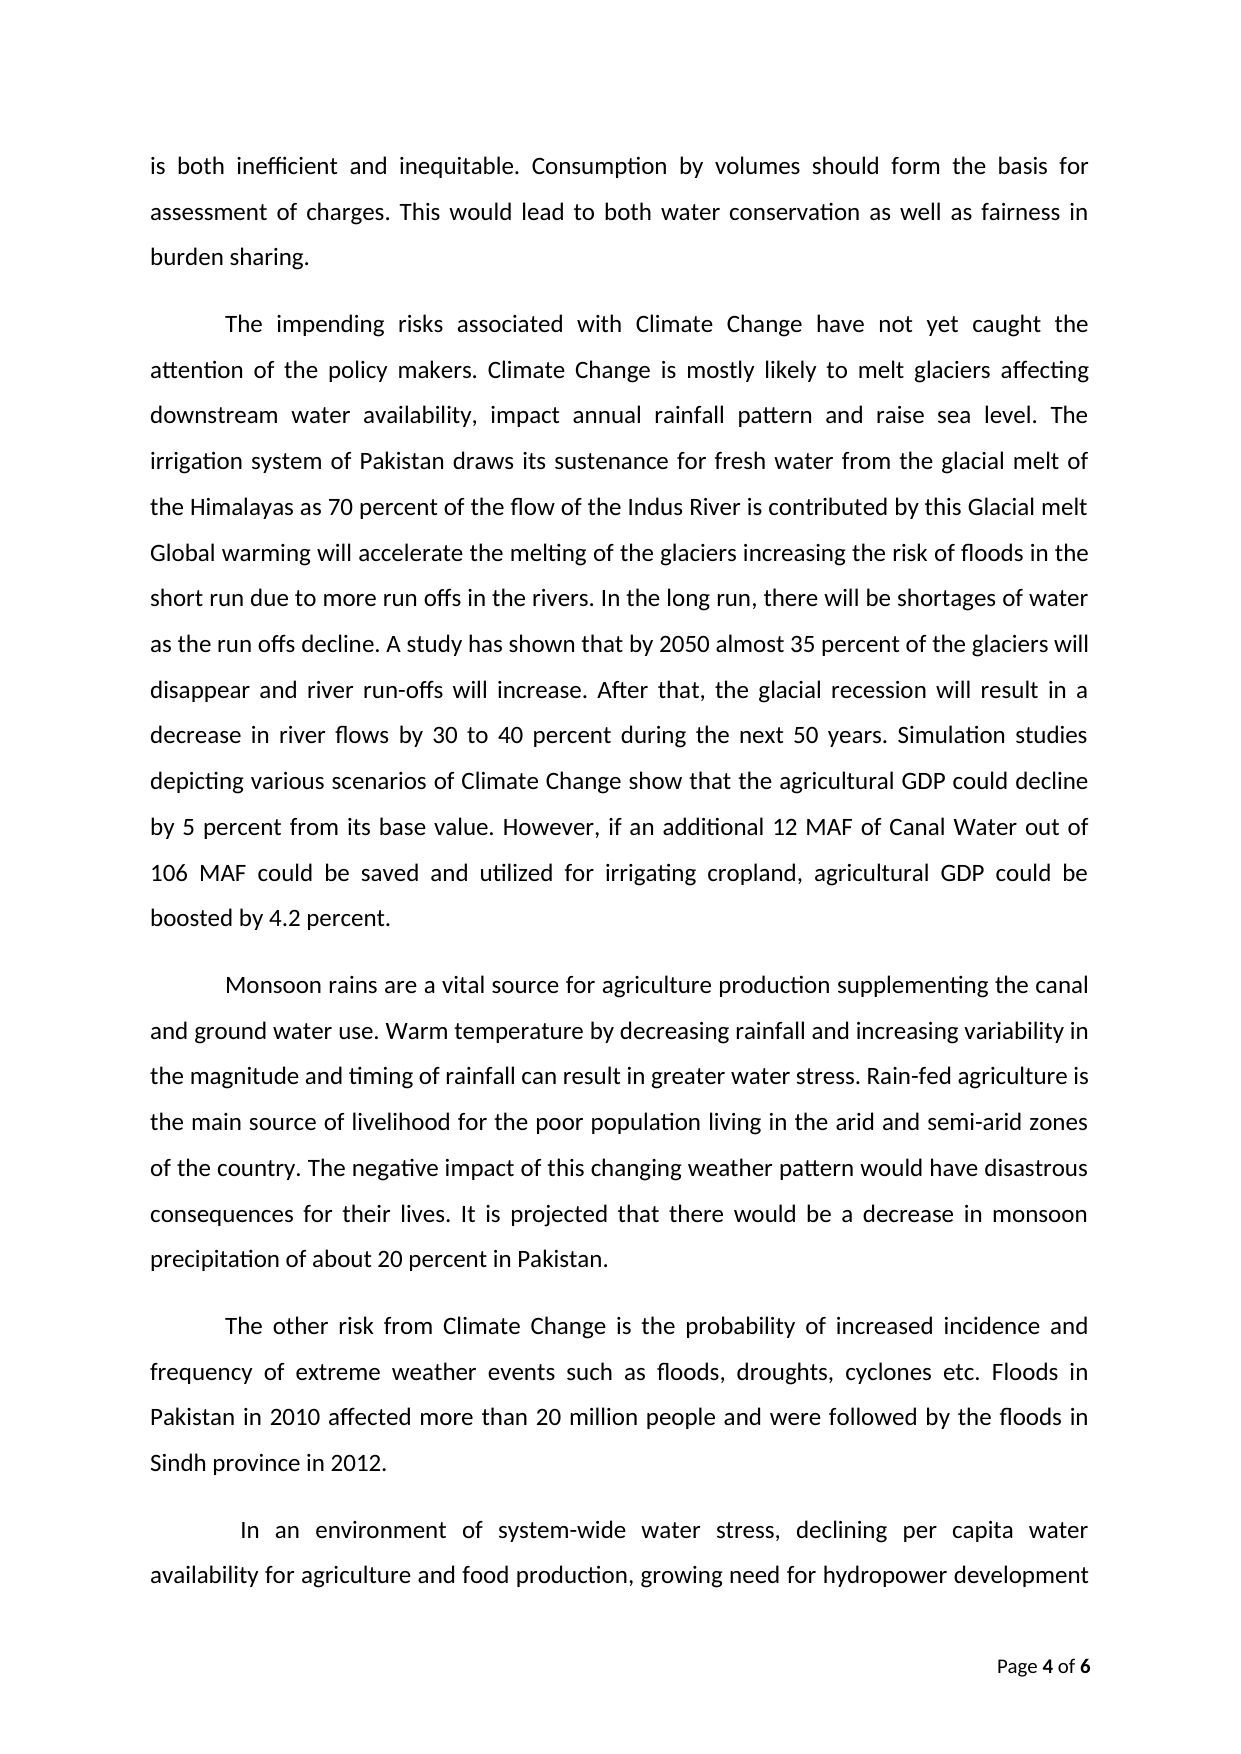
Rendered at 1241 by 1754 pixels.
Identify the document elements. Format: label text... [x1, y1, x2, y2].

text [150, 1514, 1090, 1590]
text The impending risks associated with Climate Change have not yet caught the attention of the policy makers. Climate Change is mostly likely to melt glaciers affecting downstream water availability, impact annual rainfall pattern and raise sea level. The irrigation system of Pakistan draws its sustenance for fresh water from the glacial melt of the Himalayas as 70 percent of the flow of the Indus River is contributed by this Glacial melt Global warming will accelerate the melting of the glaciers increasing the risk of floods in the short run due to more run offs in the rivers. In the long run, there will be shortages of water as the run offs decline. A study has shown that by 2050 almost 35 percent of the glaciers will disappear and river run-offs will increase. After that, the glacial recession will result in a decrease in river flows by 30 to 40 percent during the next 50 years. Simulation studies depicting various scenarios of Climate Change show that the agricultural GDP could decline by 5 percent from its base value. However, if an additional 12 MAF of Canal Water out of 106 MAF could be saved and utilized for irrigating cropland, agricultural GDP could be boosted by 4.2 percent. [150, 308, 1090, 933]
text The other risk from Climate Change is the probability of increased incidence and frequency of extreme weather events such as floods, droughts, cyclones etc. Floods in Pakistan in 2010 affected more than 20 million people and were followed by the floods in Sindh province in 2012. [150, 1310, 1090, 1478]
text Monsoon rains are a vital source for agriculture production supplementing the canal and ground water use. Warm temperature by decreasing rainfall and increasing variability in the magnitude and timing of rainfall can result in greater water stress. Rain-fed agriculture is the main source of livelihood for the poor population living in the arid and semi-arid zones of the country. The negative impact of this changing weather pattern would have disastrous consequences for their lives. It is projected that there would be a decrease in monsoon precipitation of about 20 percent in Pakistan. [150, 969, 1090, 1274]
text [150, 150, 1090, 272]
